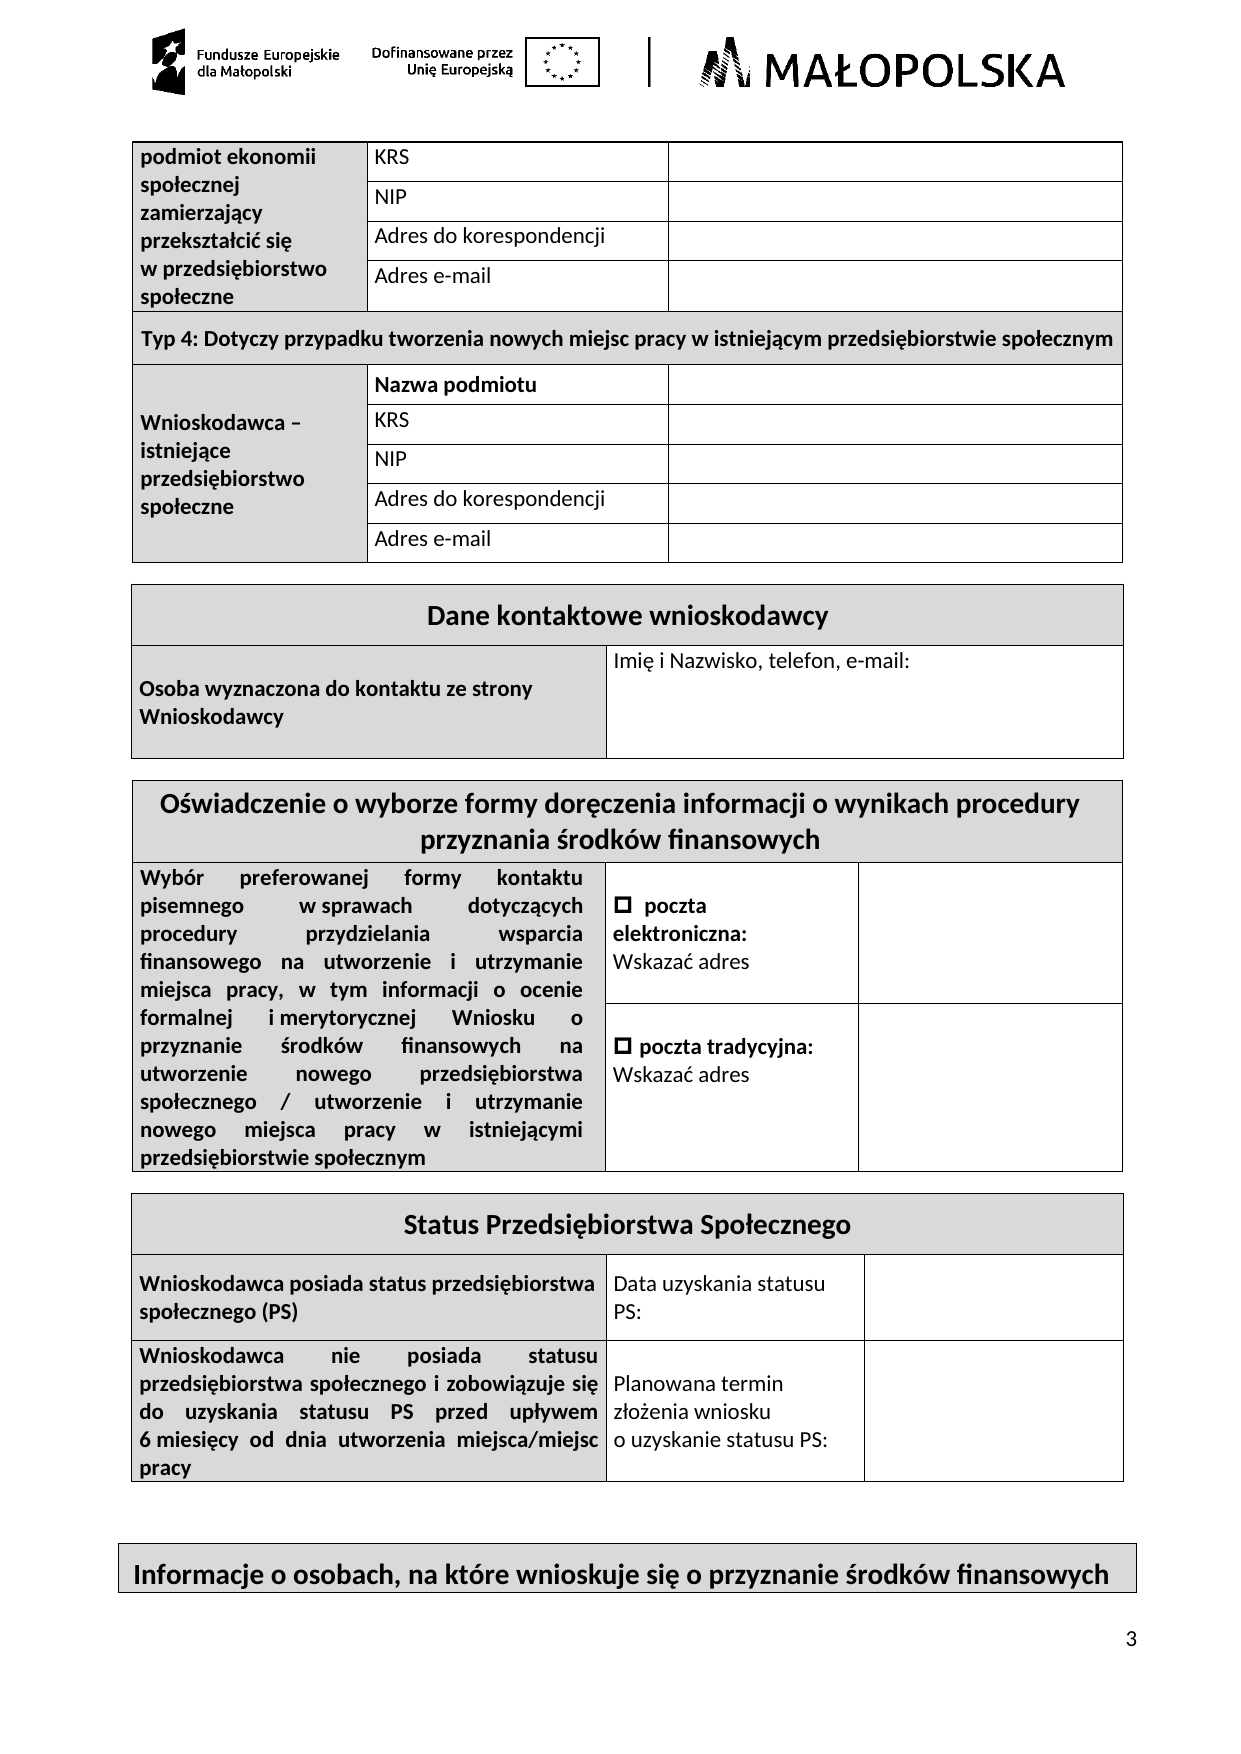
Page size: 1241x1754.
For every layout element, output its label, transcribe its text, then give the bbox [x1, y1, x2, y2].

table_cell [865, 1341, 1123, 1481]
table_cell Wnioskodawca – istniejące przedsiębiorstwo społeczne [133, 365, 367, 562]
table_cell poczta tradycyjna: Wskazać adres [606, 1004, 858, 1171]
table_cell Adres do korespondencji [368, 222, 668, 260]
table_cell [669, 261, 1122, 311]
table_cell Adres e-mail [368, 524, 668, 562]
table_cell Planowana termin złożenia wniosku o uzyskanie statusu PS: [607, 1341, 864, 1481]
table_cell Adres do korespondencji [368, 484, 668, 523]
table_cell [859, 863, 1122, 1003]
table_cell Wybór preferowanej formy kontaktu pisemnego w sprawach dotyczących procedury przydzielania wsparcia finansowego na utworzenie i utrzymanie miejsca pracy, w tym informacji o ocenie formalnej i merytorycznej Wniosku o przyznanie środków finansowych na utworzenie nowego przedsiębiorstwa społecznego / utworzenie i utrzymanie nowego miejsca pracy w istniejącymi przedsiębiorstwie społecznym [133, 863, 605, 1171]
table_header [119, 1544, 1136, 1592]
table_cell Nazwa podmiotu [368, 365, 668, 404]
table_cell NIP [368, 182, 668, 221]
table_cell [865, 1255, 1123, 1340]
table_header Dane kontaktowe wnioskodawcy [132, 585, 1123, 645]
table_cell [669, 143, 1122, 181]
table_cell Data uzyskania statusu PS: [607, 1255, 864, 1340]
picture [135, 11, 1080, 112]
table_cell [669, 445, 1122, 483]
table_cell Typ 4: Dotyczy przypadku tworzenia nowych miejsc pracy w istniejącym przedsiębiorstwie społecznym [133, 312, 1122, 364]
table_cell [133, 143, 367, 311]
table_cell KRS [368, 405, 668, 443]
table_cell [669, 365, 1122, 404]
table_cell [669, 524, 1122, 562]
table_cell poczta elektroniczna: Wskazać adres [606, 863, 858, 1003]
table_cell [669, 182, 1122, 221]
table_cell Osoba wyznaczona do kontaktu ze strony Wnioskodawcy [132, 646, 606, 758]
table_cell Wnioskodawca posiada status przedsiębiorstwa społecznego (PS) [132, 1255, 606, 1340]
table_cell [669, 222, 1122, 260]
table_cell Adres e-mail [368, 261, 668, 311]
table_header Status Przedsiębiorstwa Społecznego [132, 1194, 1123, 1254]
table_header Oświadczenie o wyborze formy doręczenia informacji o wynikach procedury przyznania środków finansowych [133, 781, 1122, 862]
table_cell Wnioskodawca nie posiada statusu przedsiębiorstwa społecznego i zobowiązuje się do uzyskania statusu PS przed upływem 6 miesięcy od dnia utworzenia miejsca/miejsc pracy [132, 1341, 606, 1481]
table_cell Imię i Nazwisko, telefon, e-mail: [607, 646, 1123, 758]
table_cell KRS [368, 143, 668, 181]
table_cell [859, 1004, 1122, 1171]
table_cell NIP [368, 445, 668, 483]
table_cell [669, 484, 1122, 523]
table_cell [669, 405, 1122, 443]
